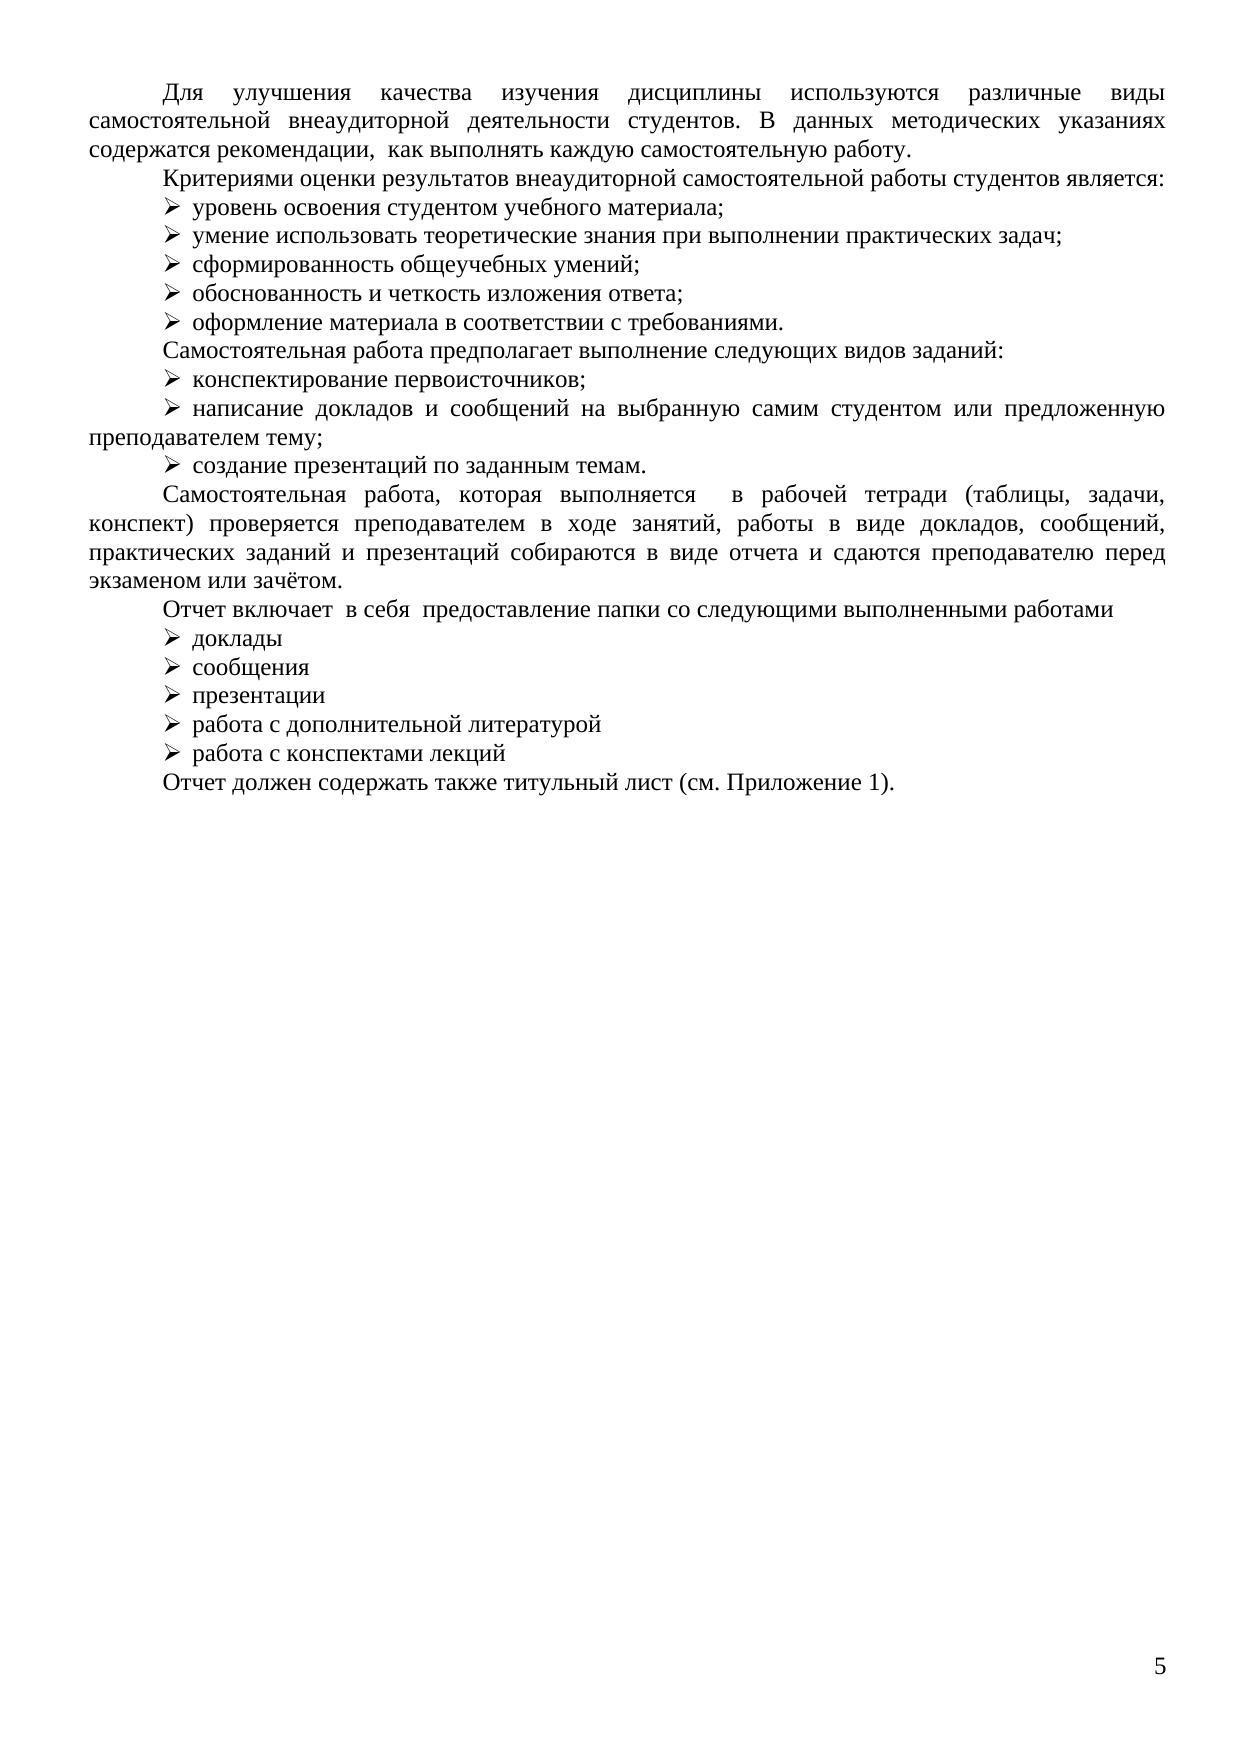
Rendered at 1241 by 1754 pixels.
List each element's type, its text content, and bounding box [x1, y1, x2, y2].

text Отчет включает в себя предоставление папки со следующими выполненными работами [89, 594, 1167, 623]
text Критериями оценки результатов внеаудиторной самостоятельной работы студентов является: [89, 163, 1167, 192]
list сообщения [89, 652, 1167, 681]
list презентации [89, 681, 1167, 709]
text Самостоятельная работа предполагает выполнение следующих видов заданий: [89, 336, 1167, 364]
text Отчет должен содержать также титульный лист (см. Приложение 1). [89, 767, 1167, 796]
text Самостоятельная работа, которая выполняется в рабочей тетради (таблицы, задачи, конспект) проверяется преподавателем в ходе занятий, работы в виде докладов, сообщений, практических заданий и презентаций собираются в виде отчета и сдаются преподавателю перед экзаменом или зачётом. [89, 479, 1167, 594]
list работа с конспектами лекций [89, 738, 1167, 767]
list уровень освоения студентом учебного материала; [89, 192, 1167, 221]
text Для улучшения качества изучения дисциплины используются различные виды самостоятельной внеаудиторной деятельности студентов. В данных методических указаниях содержатся рекомендации, как выполнять каждую самостоятельную работу. [89, 77, 1167, 163]
list конспектирование первоисточников; [89, 364, 1167, 393]
list написание докладов и сообщений на выбранную самим студентом или предложенную преподавателем тему; [89, 393, 1167, 451]
list оформление материала в соответствии с требованиями. [89, 307, 1167, 336]
list работа с дополнительной литературой [89, 709, 1167, 738]
list сформированность общеучебных умений; [89, 249, 1167, 278]
list умение использовать теоретические знания при выполнении практических задач; [89, 221, 1167, 249]
list доклады [89, 623, 1167, 652]
list создание презентаций по заданным темам. [89, 451, 1167, 479]
list обоснованность и четкость изложения ответа; [89, 278, 1167, 307]
